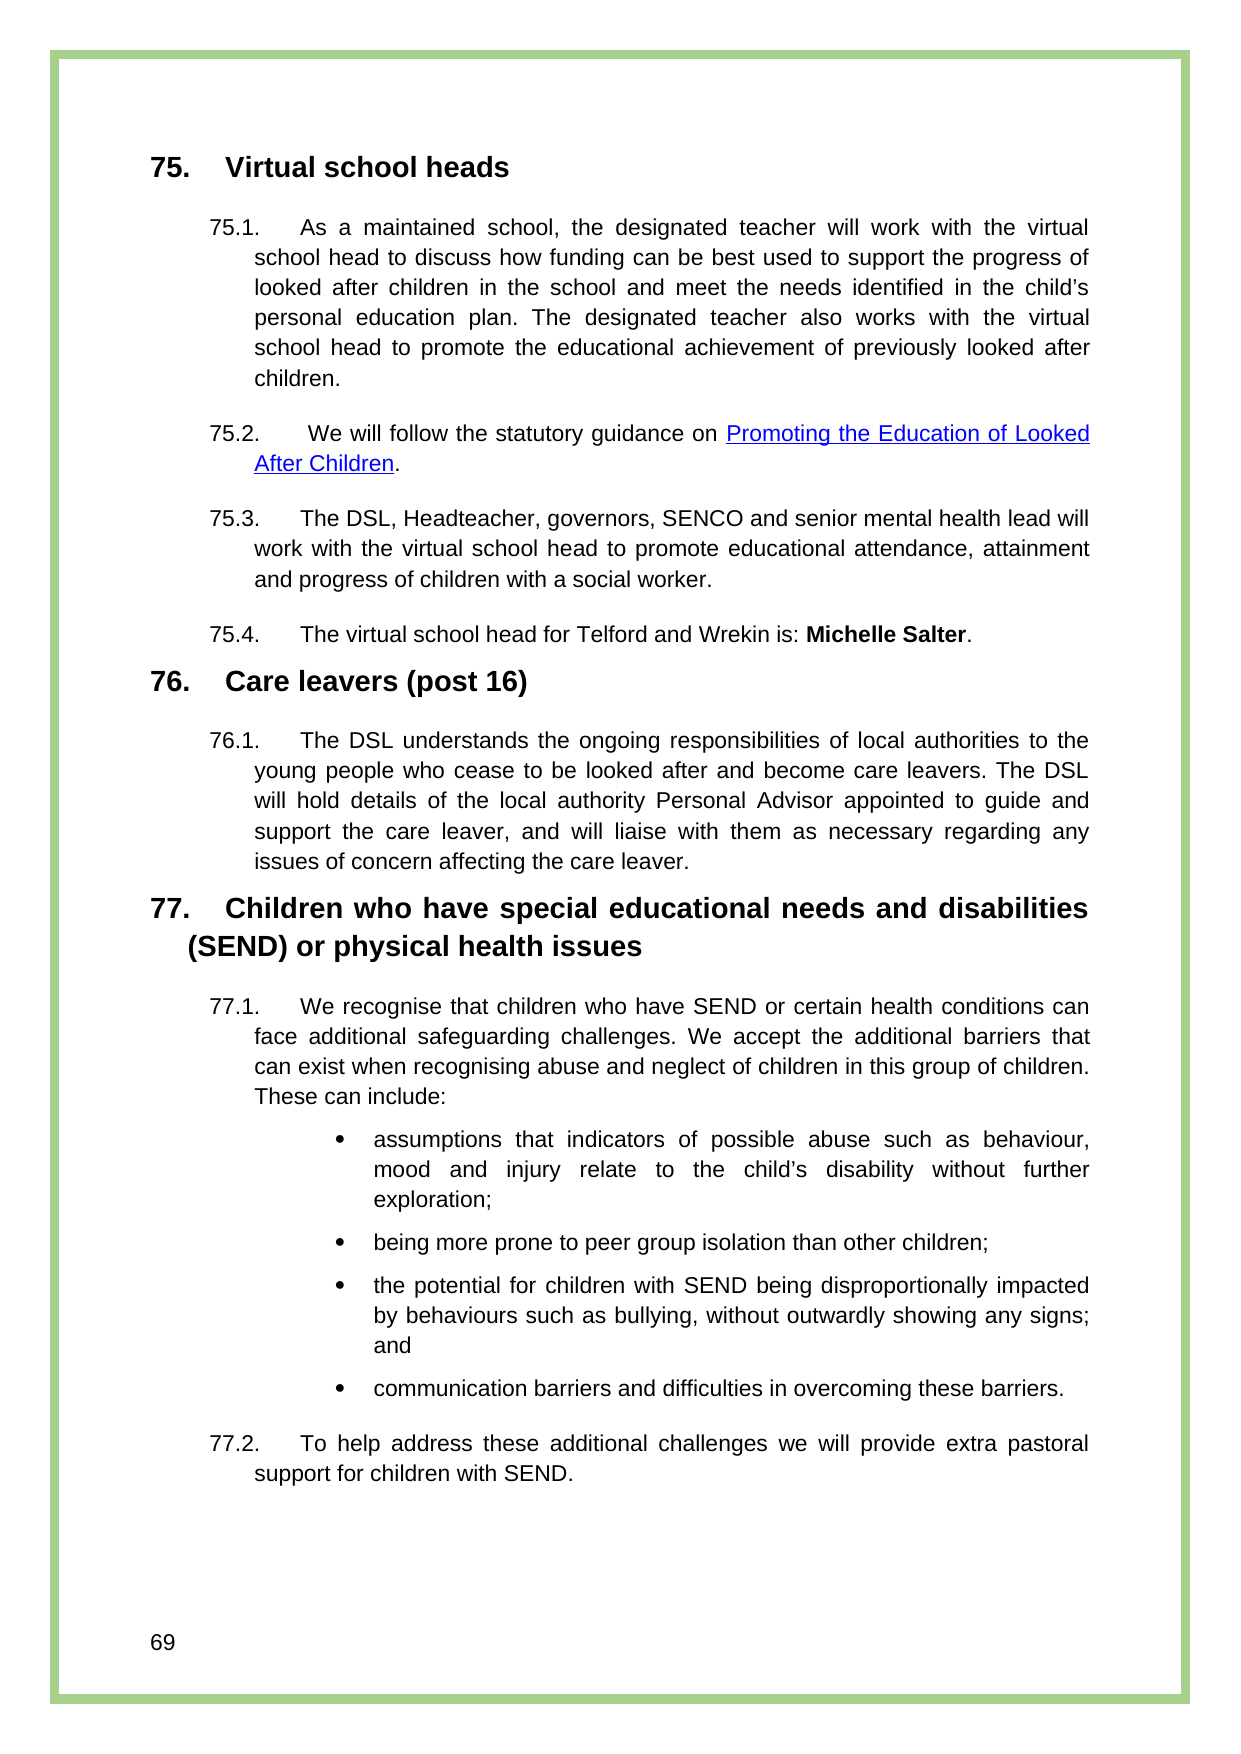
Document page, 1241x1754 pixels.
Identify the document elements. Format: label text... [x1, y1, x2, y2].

text The DSL understands the ongoing responsibilities of local authorities to the young people who cease to be looked after and become care leavers. The DSL will hold details of the local authority Personal Advisor appointed to guide and support the care leaver, and will liaise with them as necessary regarding any issues of concern affecting the care leaver. [209, 727, 1090, 874]
text being more prone to peer group isolation than other children; [336, 1229, 1090, 1256]
subtitle Children who have special educational needs and disabilities (SEND) or physical health issues [150, 891, 1090, 963]
text communication barriers and difficulties in overcoming these barriers. [336, 1375, 1090, 1401]
text assumptions that indicators of possible abuse such as behaviour, mood and injury relate to the child’s disability without further exploration; [336, 1126, 1090, 1213]
subtitle Virtual school heads [150, 150, 1090, 183]
text The DSL, Headteacher, governors, SENCO and senior mental health lead will work with the virtual school head to promote educational attendance, attainment and progress of children with a social worker. [209, 505, 1090, 592]
text We will follow the statutory guidance on Promoting the Education of Looked After Children. [209, 420, 1090, 476]
text the potential for children with SEND being disproportionally impacted by behaviours such as bullying, without outwardly showing any signs; and [336, 1272, 1090, 1359]
text The virtual school head for Telford and Wrekin is: Michelle Salter. [209, 621, 1090, 647]
text To help address these additional challenges we will provide extra pastoral support for children with SEND. [209, 1430, 1090, 1487]
text We recognise that children who have SEND or certain health conditions can face additional safeguarding challenges. We accept the additional barriers that can exist when recognising abuse and neglect of children in this group of children. These can include: [209, 993, 1090, 1110]
subtitle Care leavers (post 16) [150, 663, 1090, 697]
text As a maintained school, the designated teacher will work with the virtual school head to discuss how funding can be best used to support the progress of looked after children in the school and meet the needs identified in the child’s personal education plan. The designated teacher also works with the virtual school head to promote the educational achievement of previously looked after children. [209, 213, 1090, 391]
